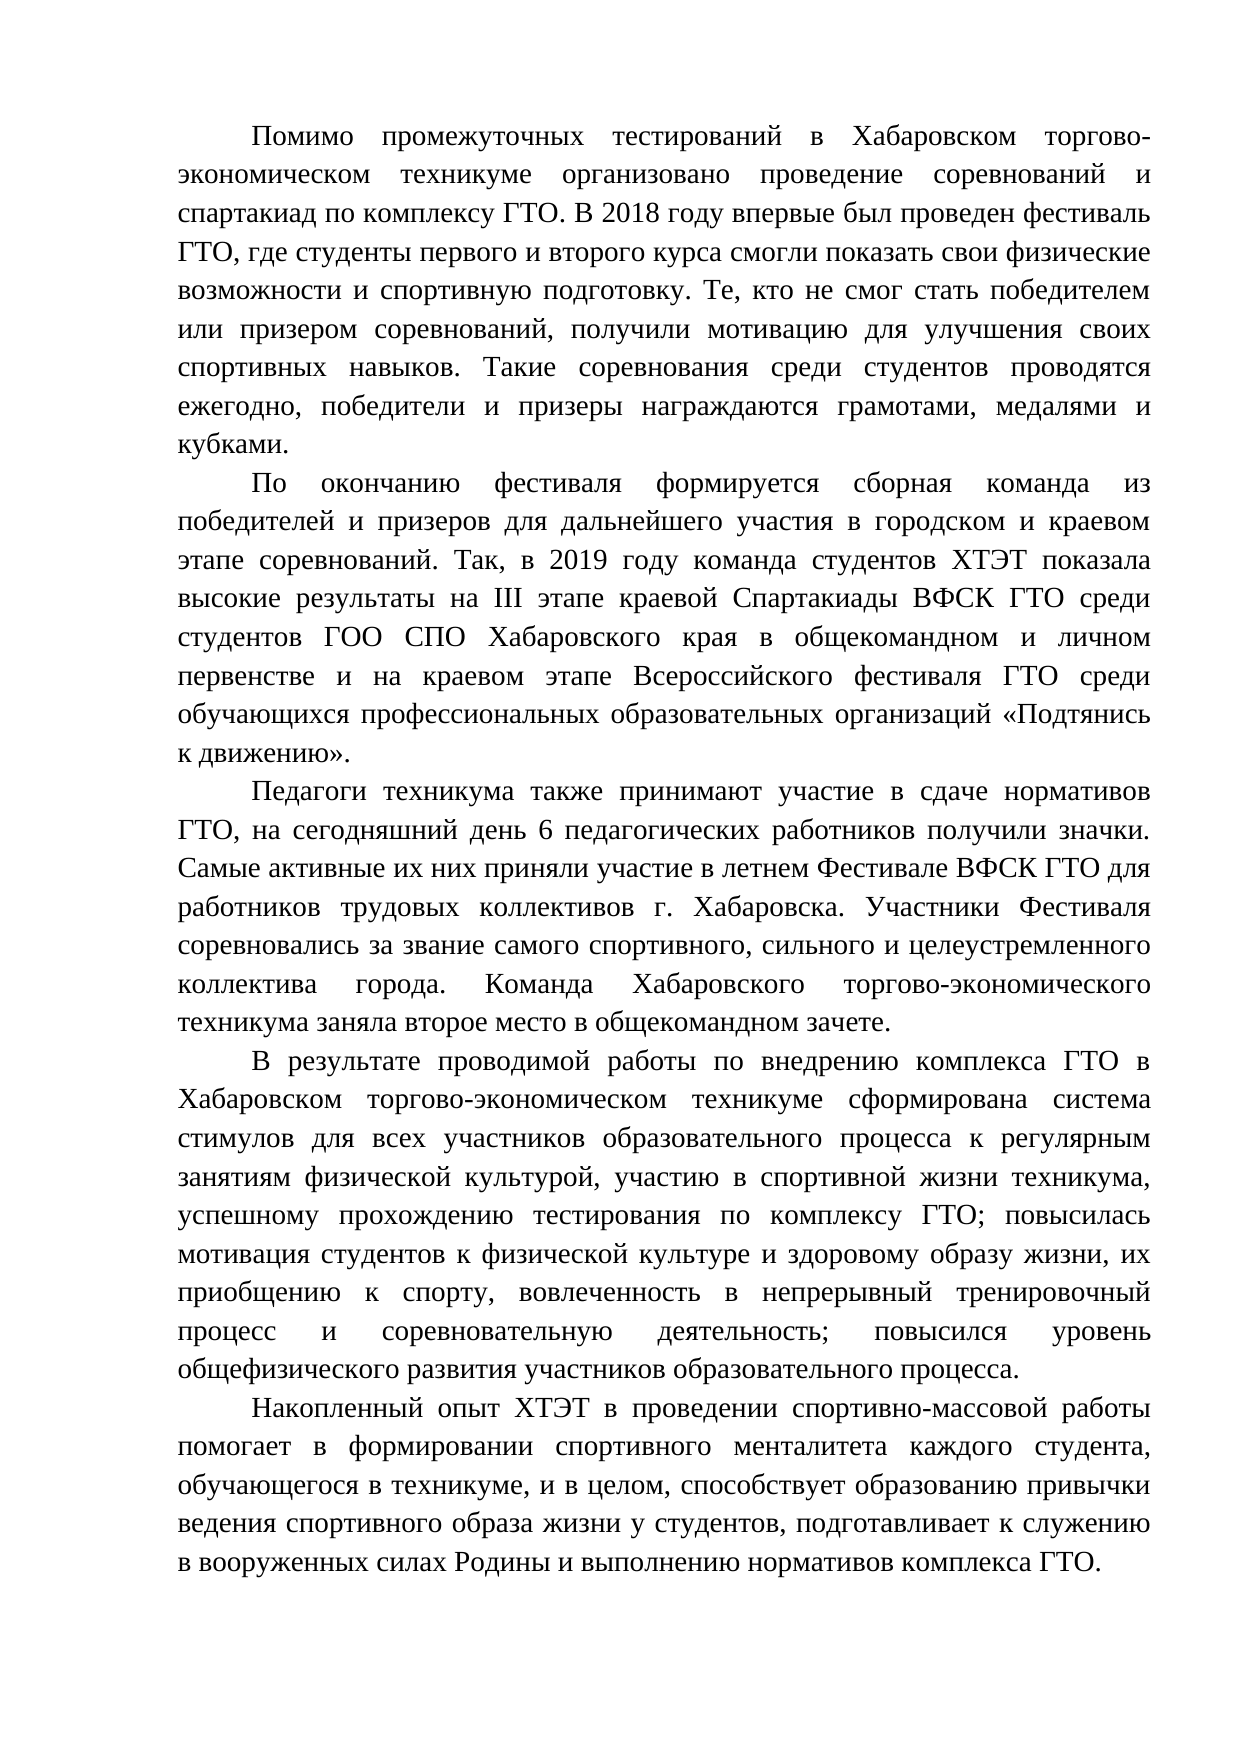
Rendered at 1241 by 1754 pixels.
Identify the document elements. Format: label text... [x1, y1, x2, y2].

text Педагоги техникума также принимают участие в сдаче нормативов ГТО, на сегодняшний день 6 педагогических работников получили значки. Самые активные их них приняли участие в летнем Фестивале ВФСК ГТО для работников трудовых коллективов г. Хабаровска. Участники Фестиваля соревновались за звание самого спортивного, сильного и целеустремленного коллектива города. Команда Хабаровского торгово-экономического техникума заняла второе место в общекомандном зачете. [177, 773, 1152, 1038]
text Помимо промежуточных тестирований в Хабаровском торгово-экономическом техникуме организовано проведение соревнований и спартакиад по комплексу ГТО. В 2018 году впервые был проведен фестиваль ГТО, где студенты первого и второго курса смогли показать свои физические возможности и спортивную подготовку. Те, кто не смог стать победителем или призером соревнований, получили мотивацию для улучшения своих спортивных навыков. Такие соревнования среди студентов проводятся ежегодно, победители и призеры награждаются грамотами, медалями и кубками. [177, 118, 1152, 460]
text По окончанию фестиваля формируется сборная команда из победителей и призеров для дальнейшего участия в городском и краевом этапе соревнований. Так, в 2019 году команда студентов ХТЭТ показала высокие результаты на III этапе краевой Спартакиады ВФСК ГТО среди студентов ГОО СПО Хабаровского края в общекомандном и личном первенстве и на краевом этапе Всероссийского фестиваля ГТО среди обучающихся профессиональных образовательных организаций «Подтянись к движению». [177, 465, 1152, 768]
text Накопленный опыт ХТЭТ в проведении спортивно-массовой работы помогает в формировании спортивного менталитета каждого студента, обучающегося в техникуме, и в целом, способствует образованию привычки ведения спортивного образа жизни у студентов, подготавливает к служению в вооруженных силах Родины и выполнению нормативов комплекса ГТО. [177, 1390, 1152, 1578]
text В результате проводимой работы по внедрению комплекса ГТО в Хабаровском торгово-экономическом техникуме сформирована система стимулов для всех участников образовательного процесса к регулярным занятиям физической культурой, участию в спортивной жизни техникума, успешному прохождению тестирования по комплексу ГТО; повысилась мотивация студентов к физической культуре и здоровому образу жизни, их приобщению к спорту, вовлеченность в непрерывный тренировочный процесс и соревновательную деятельность; повысился уровень общефизического развития участников образовательного процесса. [177, 1043, 1152, 1385]
